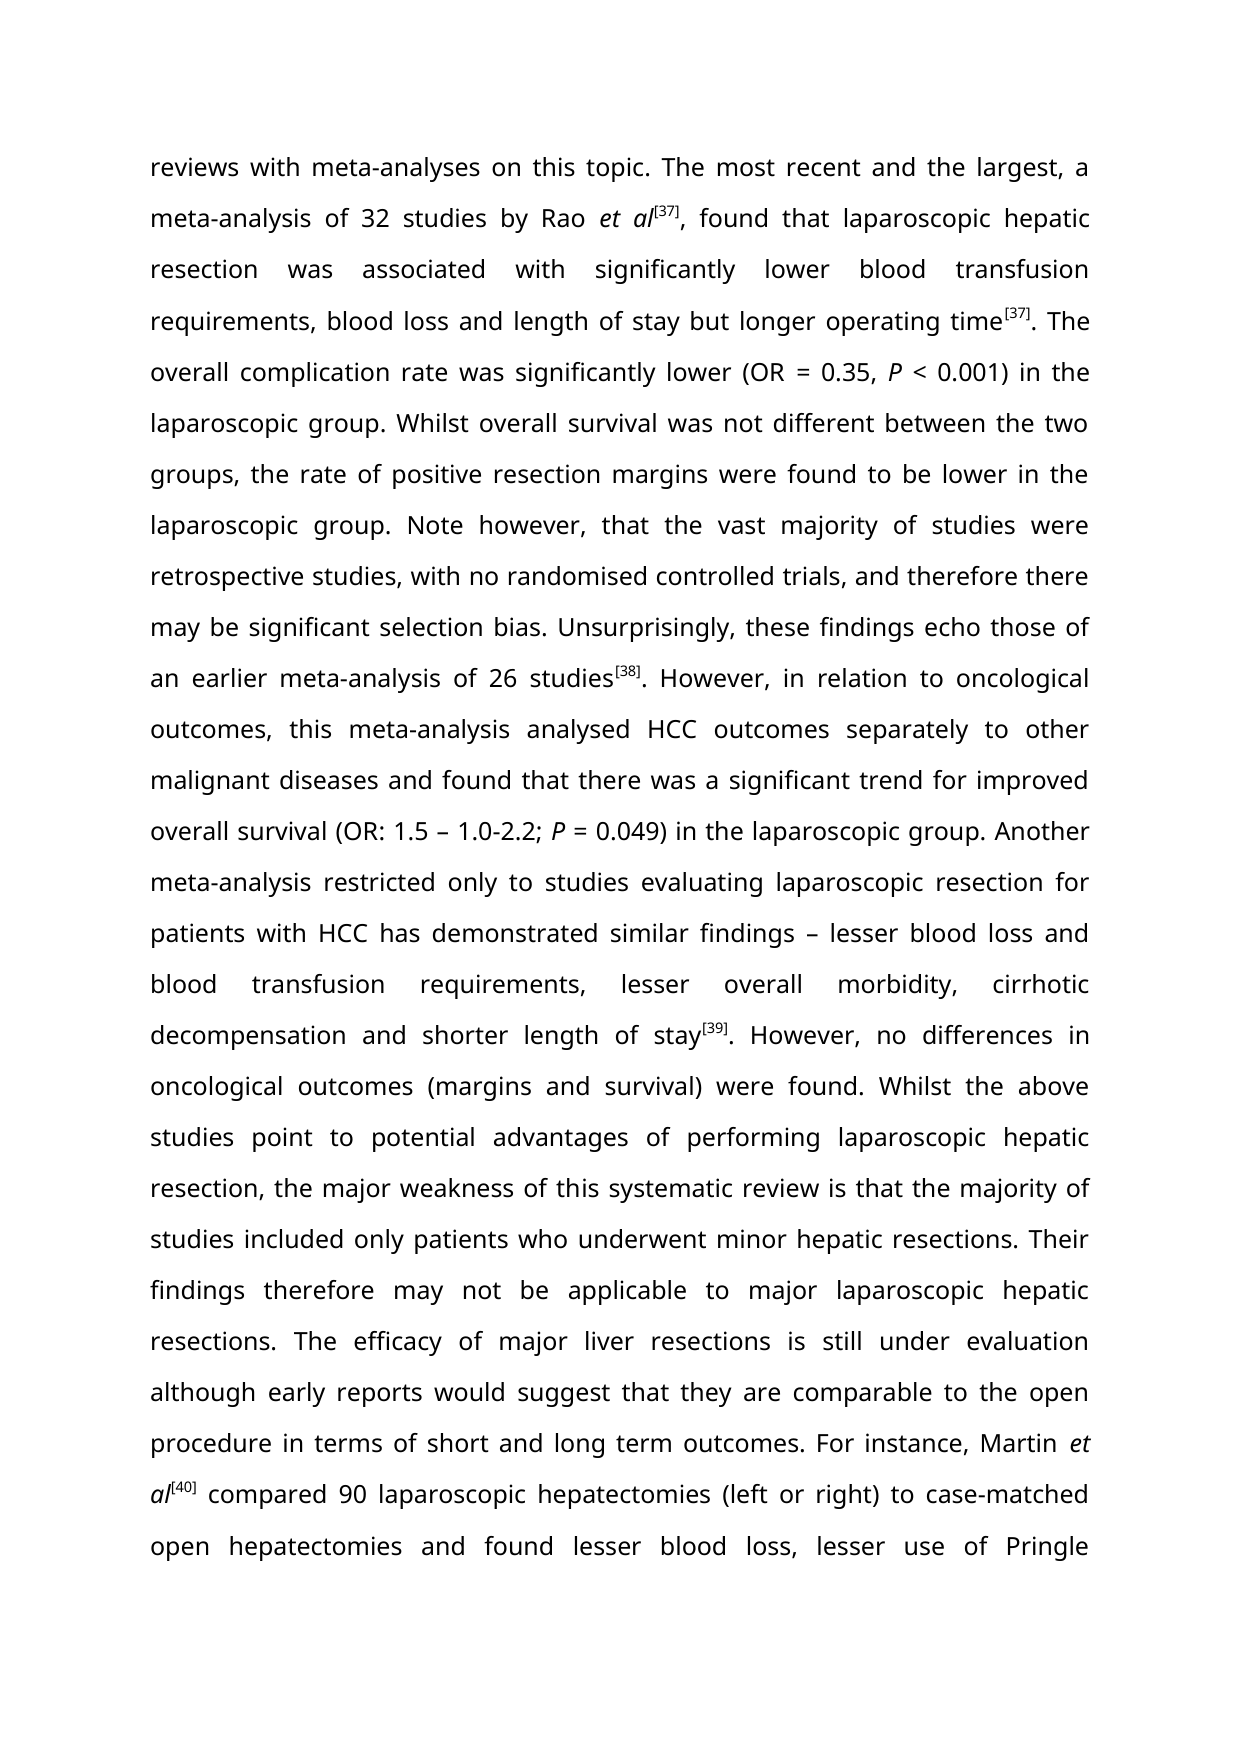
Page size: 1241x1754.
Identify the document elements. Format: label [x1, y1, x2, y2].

text [150, 150, 1090, 1562]
